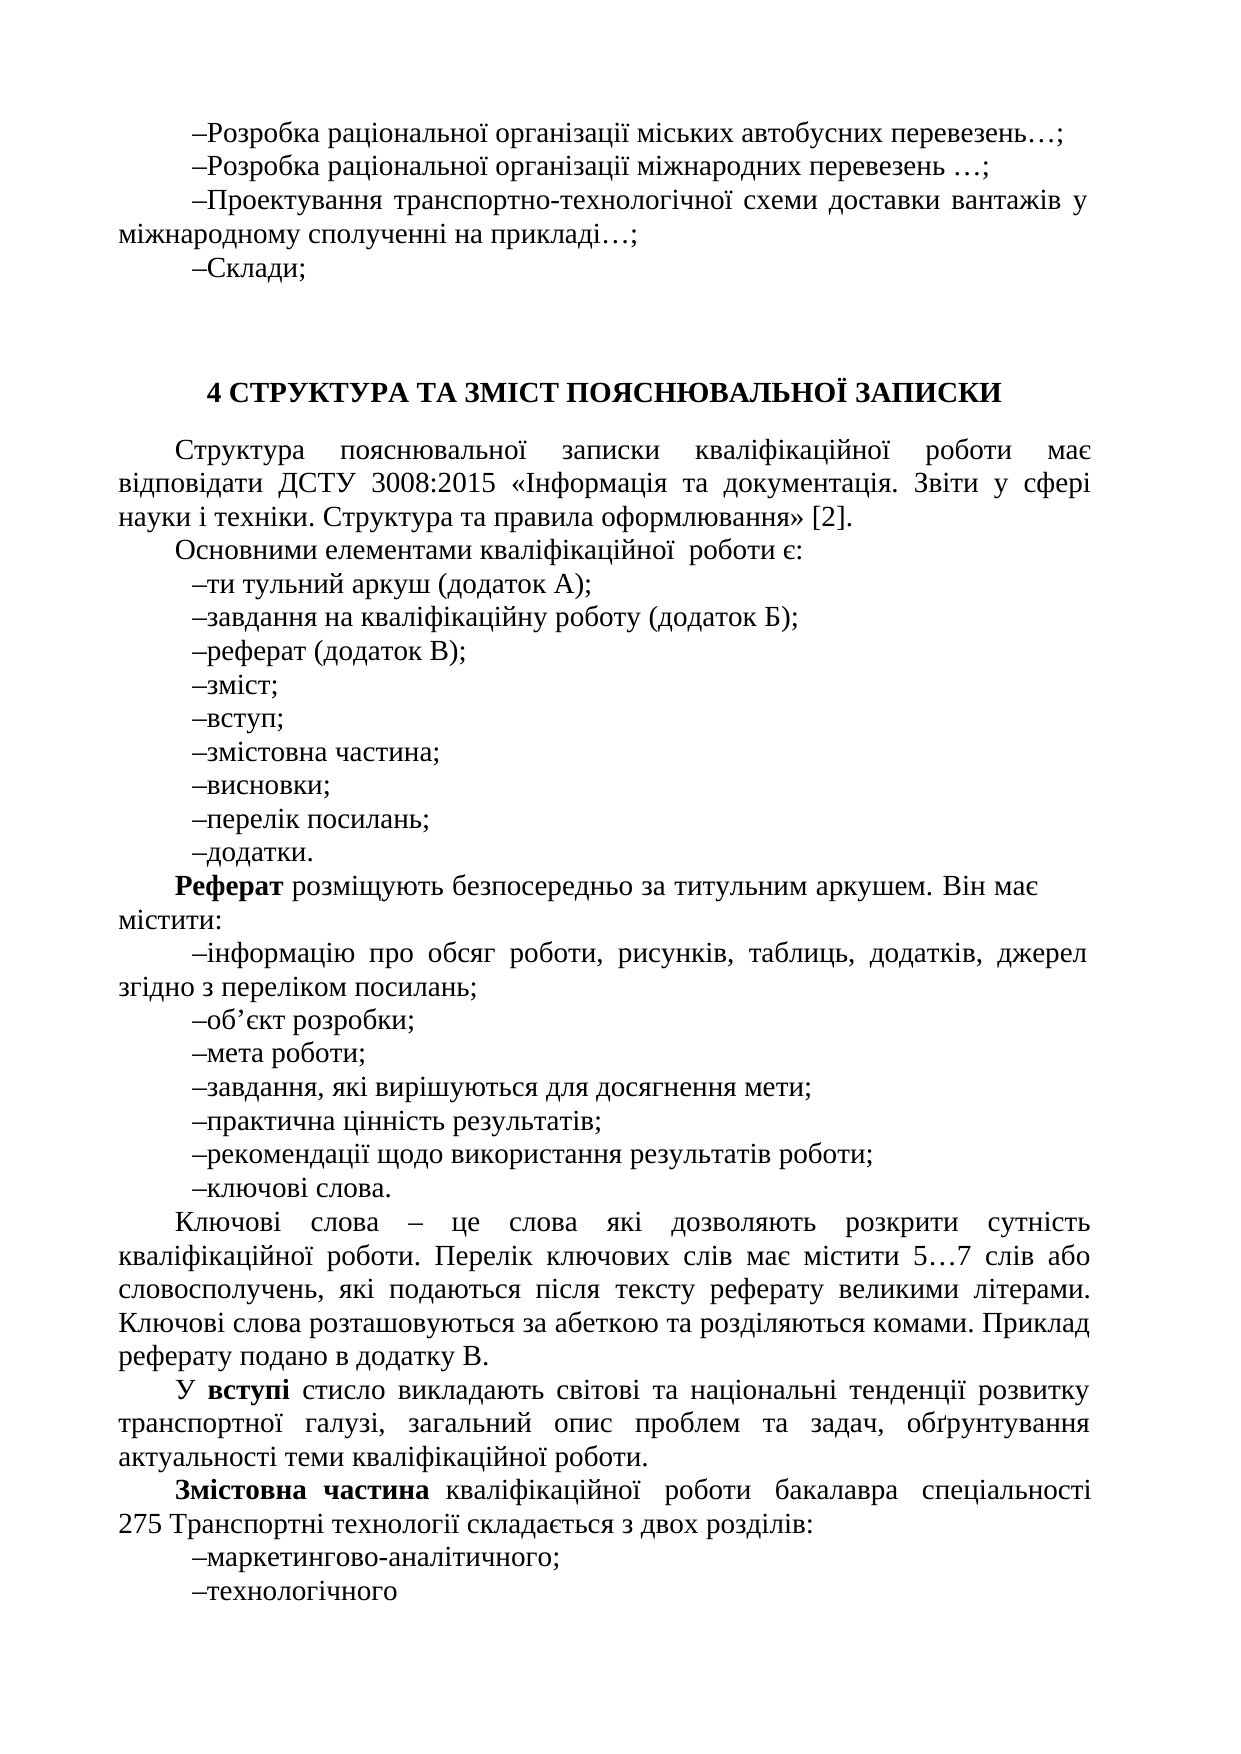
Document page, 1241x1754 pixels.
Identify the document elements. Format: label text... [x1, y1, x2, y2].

text Змістовна частина кваліфікаційної роботи бакалавра спеціальності 275 Транспортні технології складається з двох розділів: [118, 1472, 1092, 1539]
text –завдання на кваліфікаційну роботу (додаток Б); [192, 600, 1194, 633]
text –реферат (додаток В); [192, 633, 1194, 667]
text –технологічного [192, 1573, 1194, 1607]
text –інформацію про обсяг роботи, рисунків, таблиць, додатків, джерел згідно з переліком посилань; [118, 936, 1104, 1003]
text –Розробка раціональної організації міжнародних перевезень …; [192, 149, 1194, 182]
text –ключові слова. [192, 1171, 1194, 1204]
text –Розробка раціональної організації міських автобусних перевезень…; [192, 115, 1194, 149]
text –мета роботи; [192, 1036, 1194, 1069]
text –висновки; [192, 768, 1194, 801]
text –завдання, які вирішуються для досягнення мети; [192, 1069, 1194, 1103]
text –маркетингово-аналітичного; [192, 1539, 1194, 1573]
text –додатки. [192, 835, 1194, 868]
text У вступі стисло викладають світові та національні тенденції розвитку транспортної галузі, загальний опис проблем та задач, обґрунтування актуальності теми кваліфікаційної роботи. [118, 1372, 1090, 1472]
text –рекомендації щодо використання результатів роботи; [192, 1137, 1194, 1171]
text –практична цінність результатів; [192, 1103, 1194, 1137]
text –вступ; [192, 701, 1194, 734]
text –ти тульний аркуш (додаток А); [192, 566, 1194, 600]
text –об’єкт розробки; [192, 1003, 1194, 1036]
text Структура пояснювальної записки кваліфікаційної роботи має відповідати ДСТУ 3008:2015 «Інформація та документація. Звіти у сфері науки і техніки. Структура та правила оформлювання» [2]. [118, 432, 1091, 533]
text –Проектування транспортно-технологічної схеми доставки вантажів у міжнародному сполученні на прикладі…; [118, 182, 1194, 249]
text –перелік посилань; [192, 801, 1194, 835]
text Реферат розміщують безпосередньо за титульним аркушем. Він має містити: [118, 868, 1104, 936]
text –зміст; [192, 667, 1194, 700]
text –змістовна частина; [192, 734, 1194, 768]
text Основними елементами кваліфікаційної роботи є: [174, 533, 1194, 566]
subtitle 4 СТРУКТУРА ТА ЗМІСТ ПОЯСНЮВАЛЬНОЇ ЗАПИСКИ [207, 376, 1194, 409]
text Ключові слова – це слова які дозволяють розкрити сутність кваліфікаційної роботи. Перелік ключових слів має містити 5…7 слів або словосполучень, які подаються після тексту реферату великими літерами. Ключові слова розташовуються за абеткою та розділяються комами. Приклад реферату подано в додатку В. [118, 1204, 1091, 1372]
text –Склади; [192, 250, 1194, 283]
